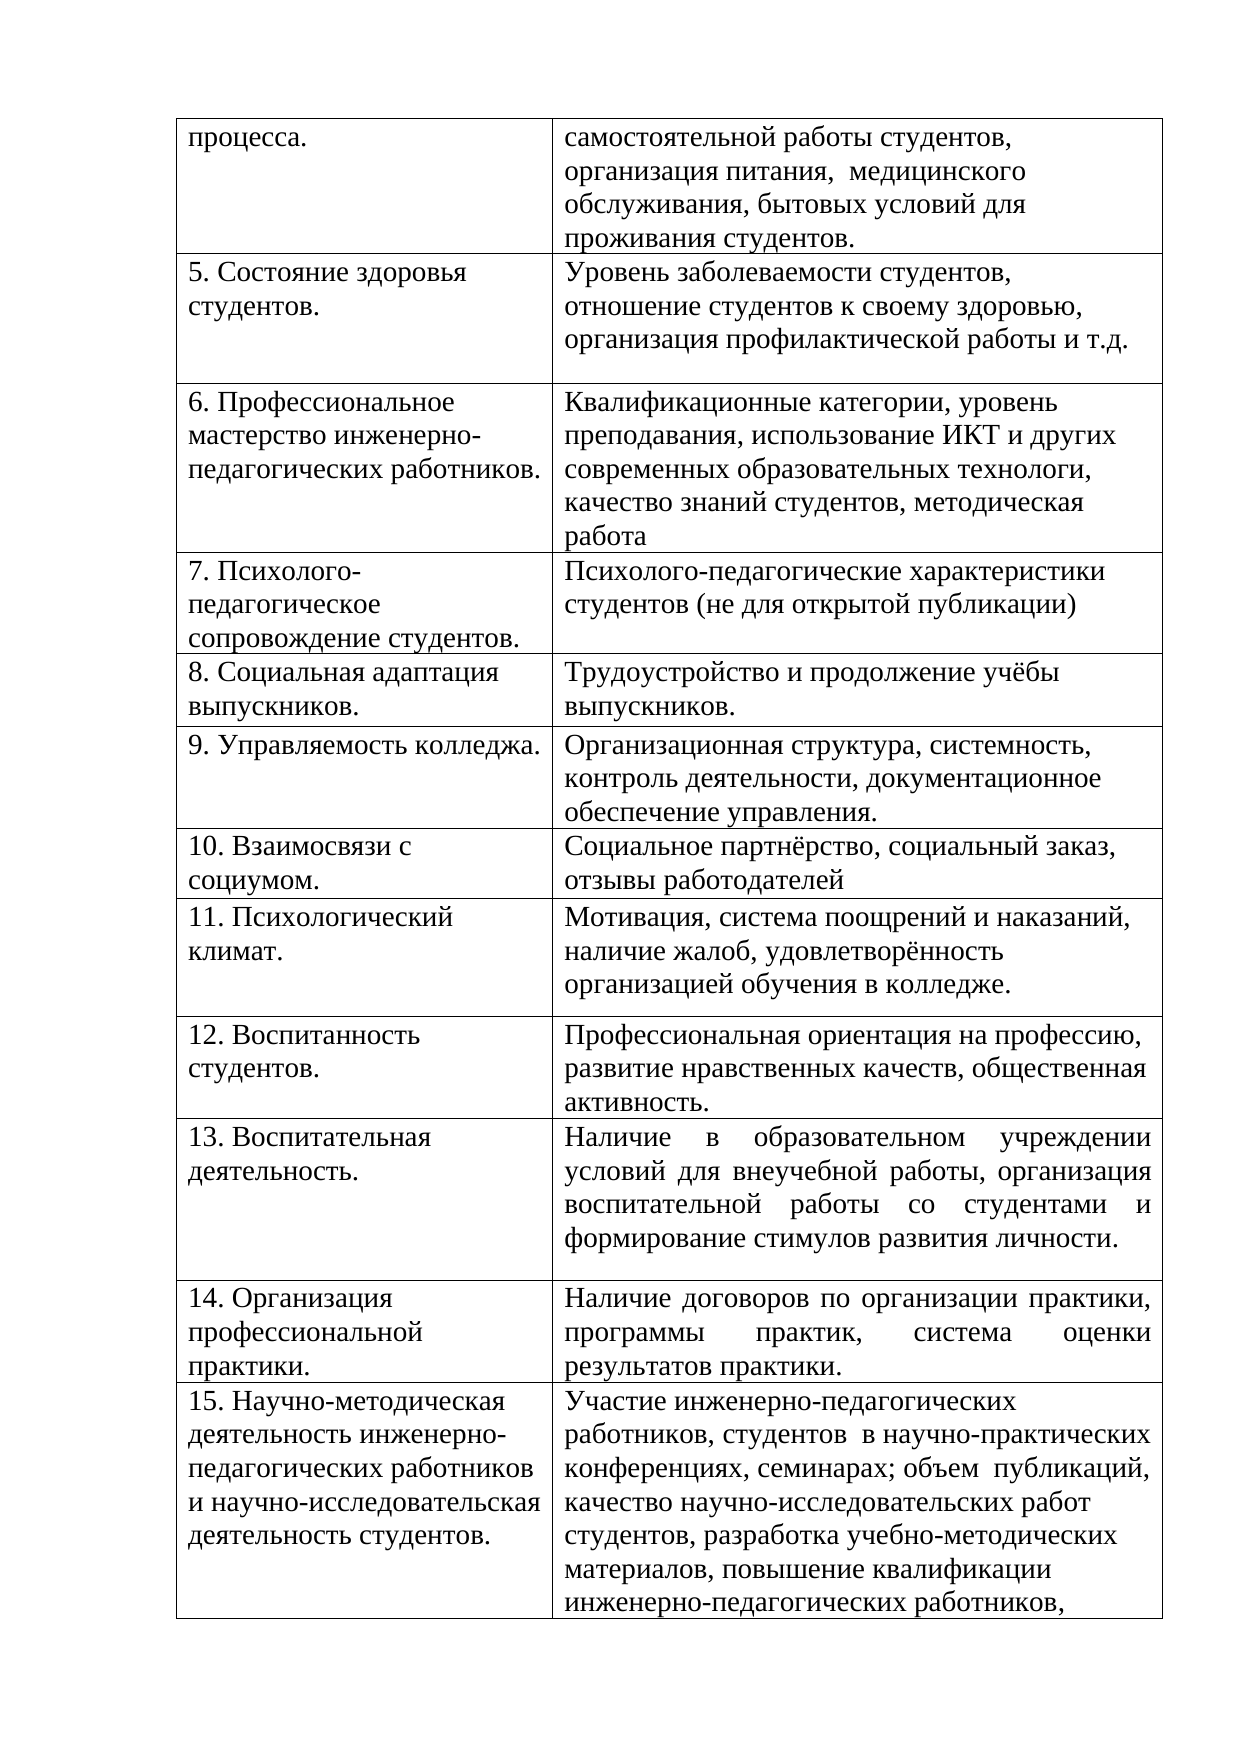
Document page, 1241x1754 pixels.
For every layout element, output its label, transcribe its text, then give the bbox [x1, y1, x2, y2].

table_cell 7. Психолого-педагогическое сопровождение студентов. [177, 553, 552, 653]
table_cell Наличие договоров по организации практики, программы практик, система оценки результатов практики. [553, 1281, 1162, 1382]
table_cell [553, 119, 1162, 253]
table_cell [177, 1383, 552, 1618]
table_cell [177, 119, 552, 253]
table_cell Мотивация, система поощрений и наказаний, наличие жалоб, удовлетворённость организацией обучения в колледже. [553, 899, 1162, 1016]
table_cell 9. Управляемость колледжа. [177, 727, 552, 827]
table_cell 11. Психологический климат. [177, 899, 552, 1016]
table_cell Психолого-педагогические характеристики студентов (не для открытой публикации) [553, 553, 1162, 653]
table_cell Социальное партнёрство, социальный заказ, отзывы работодателей [553, 829, 1162, 898]
table_cell Уровень заболеваемости студентов, отношение студентов к своему здоровью, организация профилактической работы и т.д. [553, 254, 1162, 383]
table_cell Профессиональная ориентация на профессию, развитие нравственных качеств, общественная активность. [553, 1017, 1162, 1118]
table_cell 8. Социальная адаптация выпускников. [177, 654, 552, 726]
table_cell 5. Состояние здоровья студентов. [177, 254, 552, 383]
table_cell 12. Воспитанность студентов. [177, 1017, 552, 1118]
table_cell Квалификационные категории, уровень преподавания, использование ИКТ и других современных образовательных технологи, качество знаний студентов, методическая работа [553, 384, 1162, 552]
table_cell 6. Профессиональное мастерство инженерно-педагогических работников. [177, 384, 552, 552]
table_cell 10. Взаимосвязи с социумом. [177, 829, 552, 898]
table_cell Наличие в образовательном учреждении условий для внеучебной работы, организация воспитательной работы со студентами и формирование стимулов развития личности. [553, 1119, 1162, 1279]
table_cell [553, 1383, 1162, 1618]
table_cell Трудоустройство и продолжение учёбы выпускников. [553, 654, 1162, 726]
table_cell 13. Воспитательная деятельность. [177, 1119, 552, 1279]
table_cell Организационная структура, системность, контроль деятельности, документационное обеспечение управления. [553, 727, 1162, 827]
table_cell 14. Организация профессиональной практики. [177, 1281, 552, 1382]
